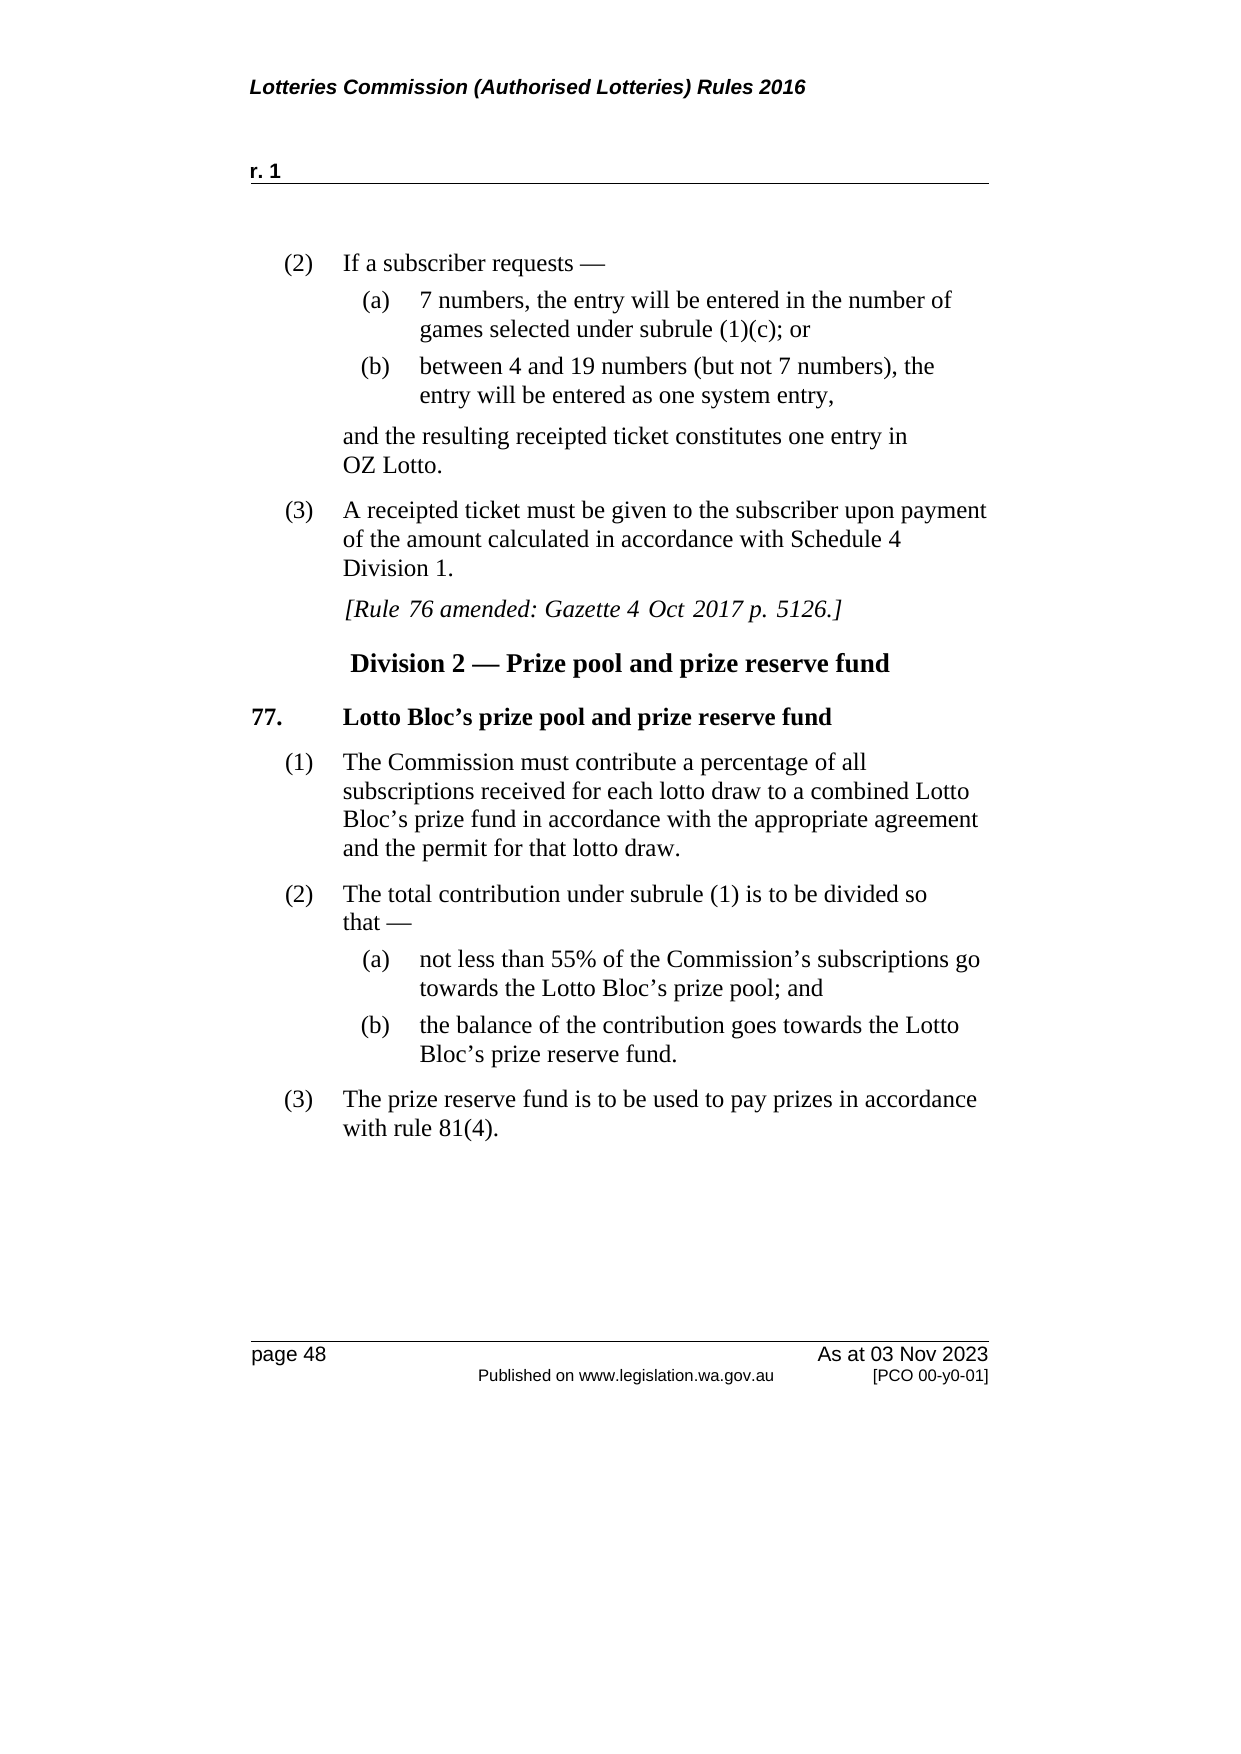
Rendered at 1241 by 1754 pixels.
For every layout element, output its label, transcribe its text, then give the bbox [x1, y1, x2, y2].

text and the resulting receipted ticket constitutes one entry in OZ Lotto. [251, 421, 989, 478]
text (a) 7 numbers, the entry will be entered in the number of games selected under subrule (1)(c); or [251, 285, 989, 343]
text (a) not less than 55% of the Commission’s subscriptions go towards the Lotto Bloc’s prize pool; and [251, 944, 989, 1002]
text (b) the balance of the contribution goes towards the Lotto Bloc’s prize reserve fund. [251, 1010, 989, 1068]
text (2) If a subscriber requests — [251, 248, 989, 277]
text (3) A receipted ticket must be given to the subscriber upon payment of the amount calculated in accordance with Schedule 4 Division 1. [251, 495, 989, 581]
subtitle Division 2 — Prize pool and prize reserve fund [251, 648, 989, 679]
text (2) The total contribution under subrule (1) is to be divided so that — [251, 879, 989, 936]
text (b) between 4 and 19 numbers (but not 7 numbers), the entry will be entered as one system entry, [251, 351, 989, 408]
text (3) The prize reserve fund is to be used to pay prizes in accordance with rule 81(4). [251, 1084, 989, 1142]
text (1) The Commission must contribute a percentage of all subscriptions received for each lotto draw to a combined Lotto Bloc’s prize fund in accordance with the appropriate agreement and the permit for that lotto draw. [251, 747, 989, 862]
text [Rule 76 amended: Gazette 4 Oct 2017 p. 5126.] [251, 594, 989, 623]
subtitle 77. Lotto Bloc’s prize pool and prize reserve fund [251, 702, 989, 730]
